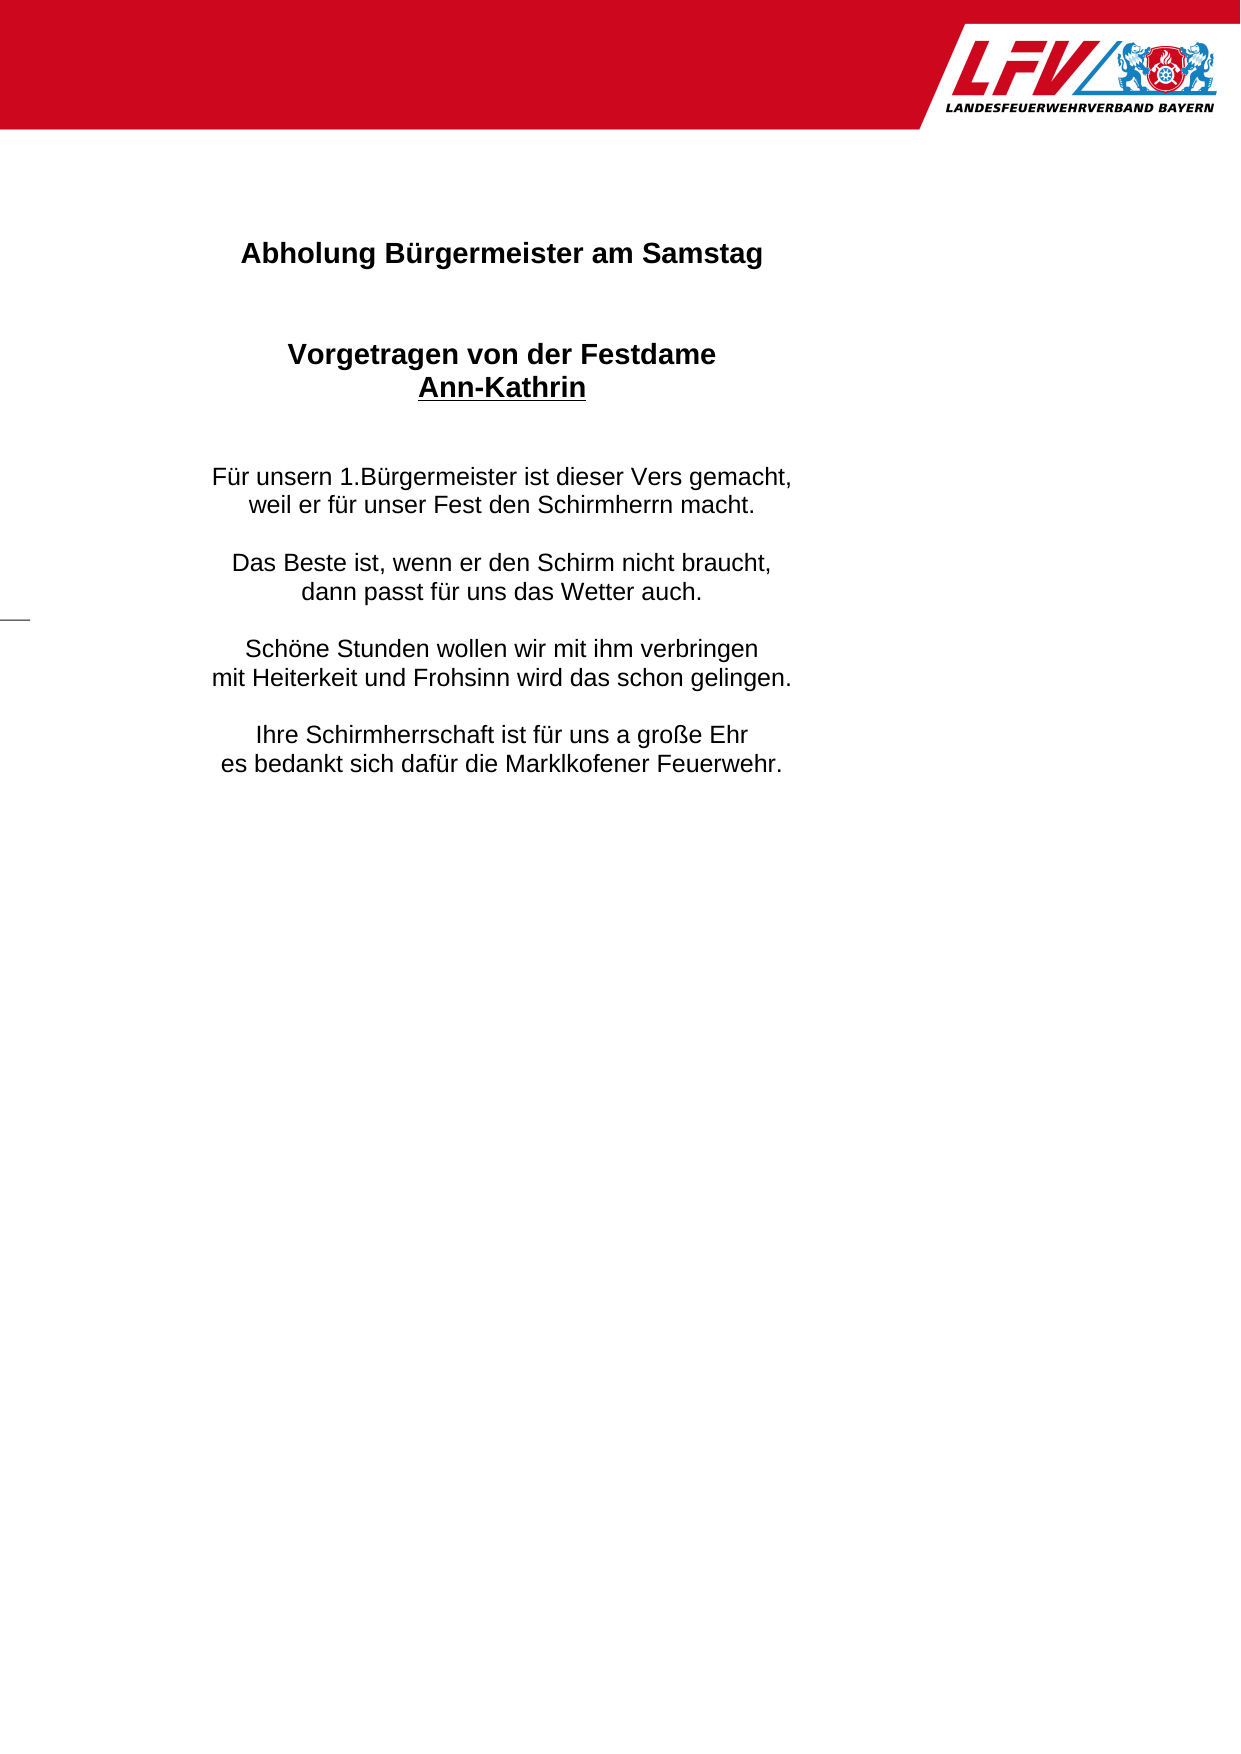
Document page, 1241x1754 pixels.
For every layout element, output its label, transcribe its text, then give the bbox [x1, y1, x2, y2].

text es bedankt sich dafür die Marklkofener Feuerwehr. [148, 749, 856, 778]
text Das Beste ist, wenn er den Schirm nicht braucht, [148, 548, 856, 576]
picture [0, 0, 1241, 1754]
text Vorgetragen von der Festdame [148, 337, 856, 370]
text mit Heiterkeit und Frohsinn wird das schon gelingen. [148, 663, 856, 691]
text Für unsern 1.Bürgermeister ist dieser Vers gemacht, [148, 461, 856, 490]
text Ann-Kathrin [148, 370, 856, 404]
text Ihre Schirmherrschaft ist für uns a große Ehr [148, 720, 856, 749]
subtitle Abholung Bürgermeister am Samstag [148, 236, 856, 270]
text weil er für unser Fest den Schirmherrn macht. [148, 490, 856, 519]
text Schöne Stunden wollen wir mit ihm verbringen [148, 634, 856, 663]
text dann passt für uns das Wetter auch. [148, 576, 856, 605]
